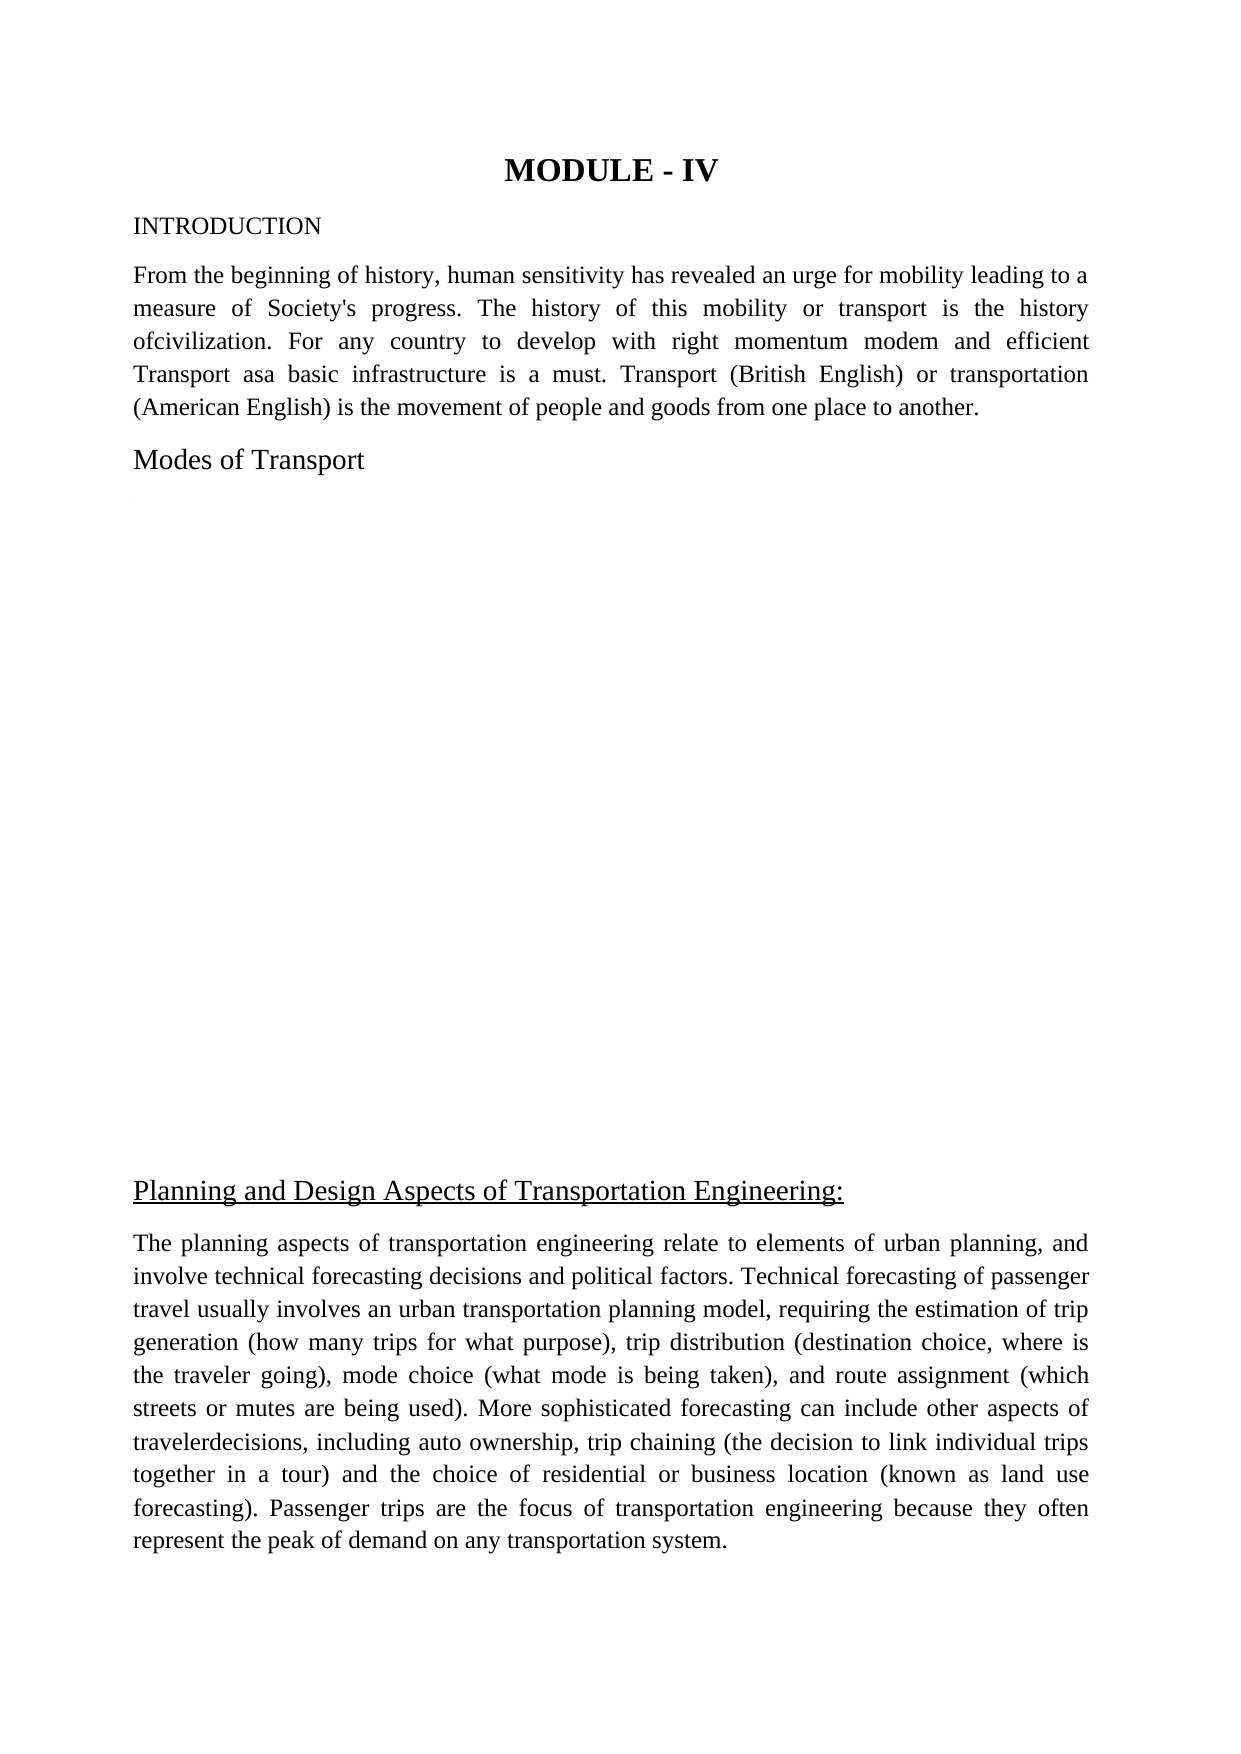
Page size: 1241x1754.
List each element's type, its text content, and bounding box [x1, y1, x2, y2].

text MODULE - IV [133, 150, 1090, 188]
text INTRODUCTION [133, 211, 1090, 239]
text From the beginning of history, human sensitivity has revealed an urge for mobility leading to a measure of Society's progress. The history of this mobility or transport is the history ofcivilization. For any country to develop with right momentum modem and efficient Transport asa basic infrastructure is a must. Transport (British English) or transportation (American English) is the movement of people and goods from one place to another. [133, 260, 1090, 421]
text Planning and Design Aspects of Transportation Engineering: [133, 1173, 1090, 1207]
text Modes of Transport [133, 442, 1090, 476]
text The planning aspects of transportation engineering relate to elements of urban planning, and involve technical forecasting decisions and political factors. Technical forecasting of passenger travel usually involves an urban transportation planning model, requiring the estimation of trip generation (how many trips for what purpose), trip distribution (destination choice, where is the traveler going), mode choice (what mode is being taken), and route assignment (which streets or mutes are being used). More sophisticated forecasting can include other aspects of travelerdecisions, including auto ownership, trip chaining (the decision to link individual trips together in a tour) and the choice of residential or business location (known as land use forecasting). Passenger trips are the focus of transportation engineering because they often represent the peak of demand on any transportation system. [133, 1228, 1090, 1554]
